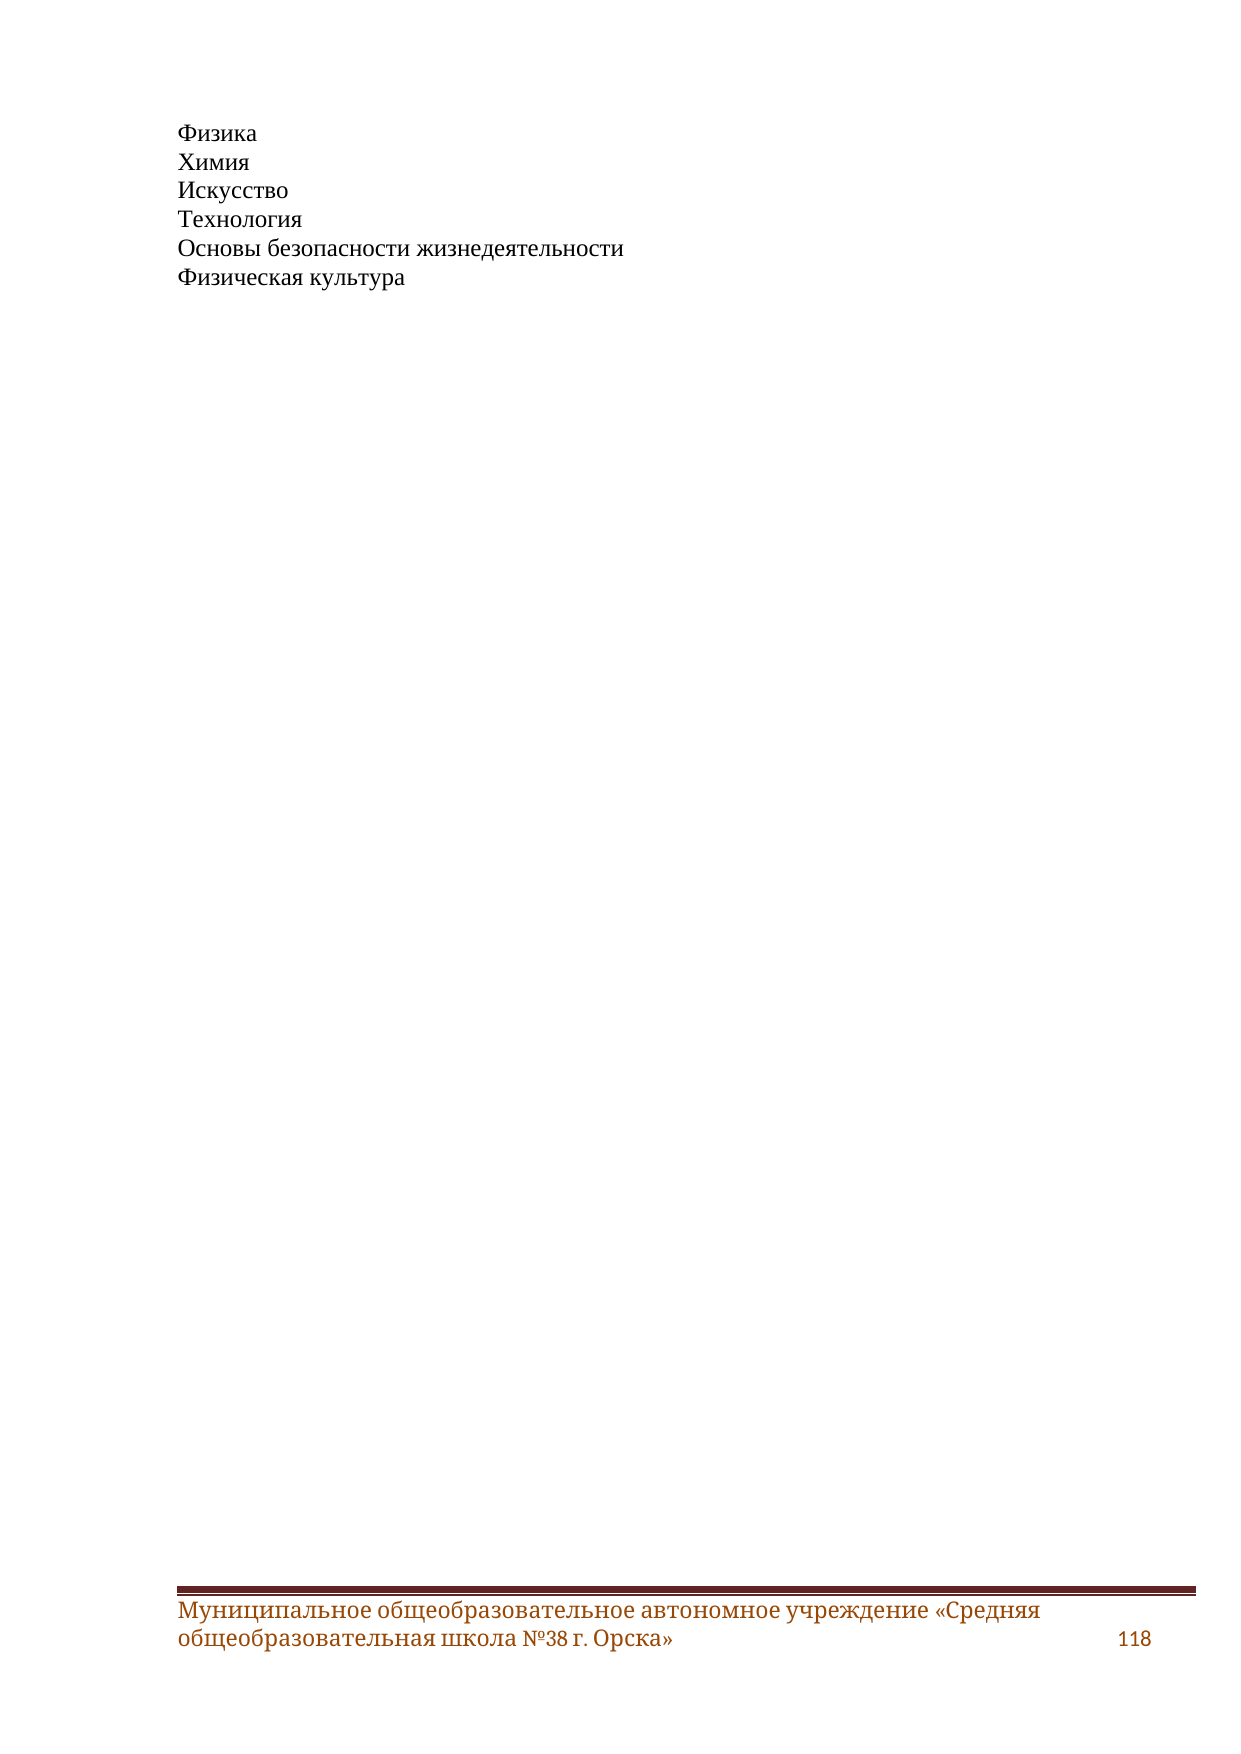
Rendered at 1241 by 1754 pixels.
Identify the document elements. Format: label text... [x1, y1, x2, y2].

text Физика [177, 118, 1196, 147]
text Физическая культура [177, 262, 1196, 291]
text Технология [177, 204, 1196, 233]
text Химия [177, 147, 1196, 176]
text Основы безопасности жизнедеятельности [177, 233, 1196, 262]
text Искусство [177, 176, 1196, 204]
